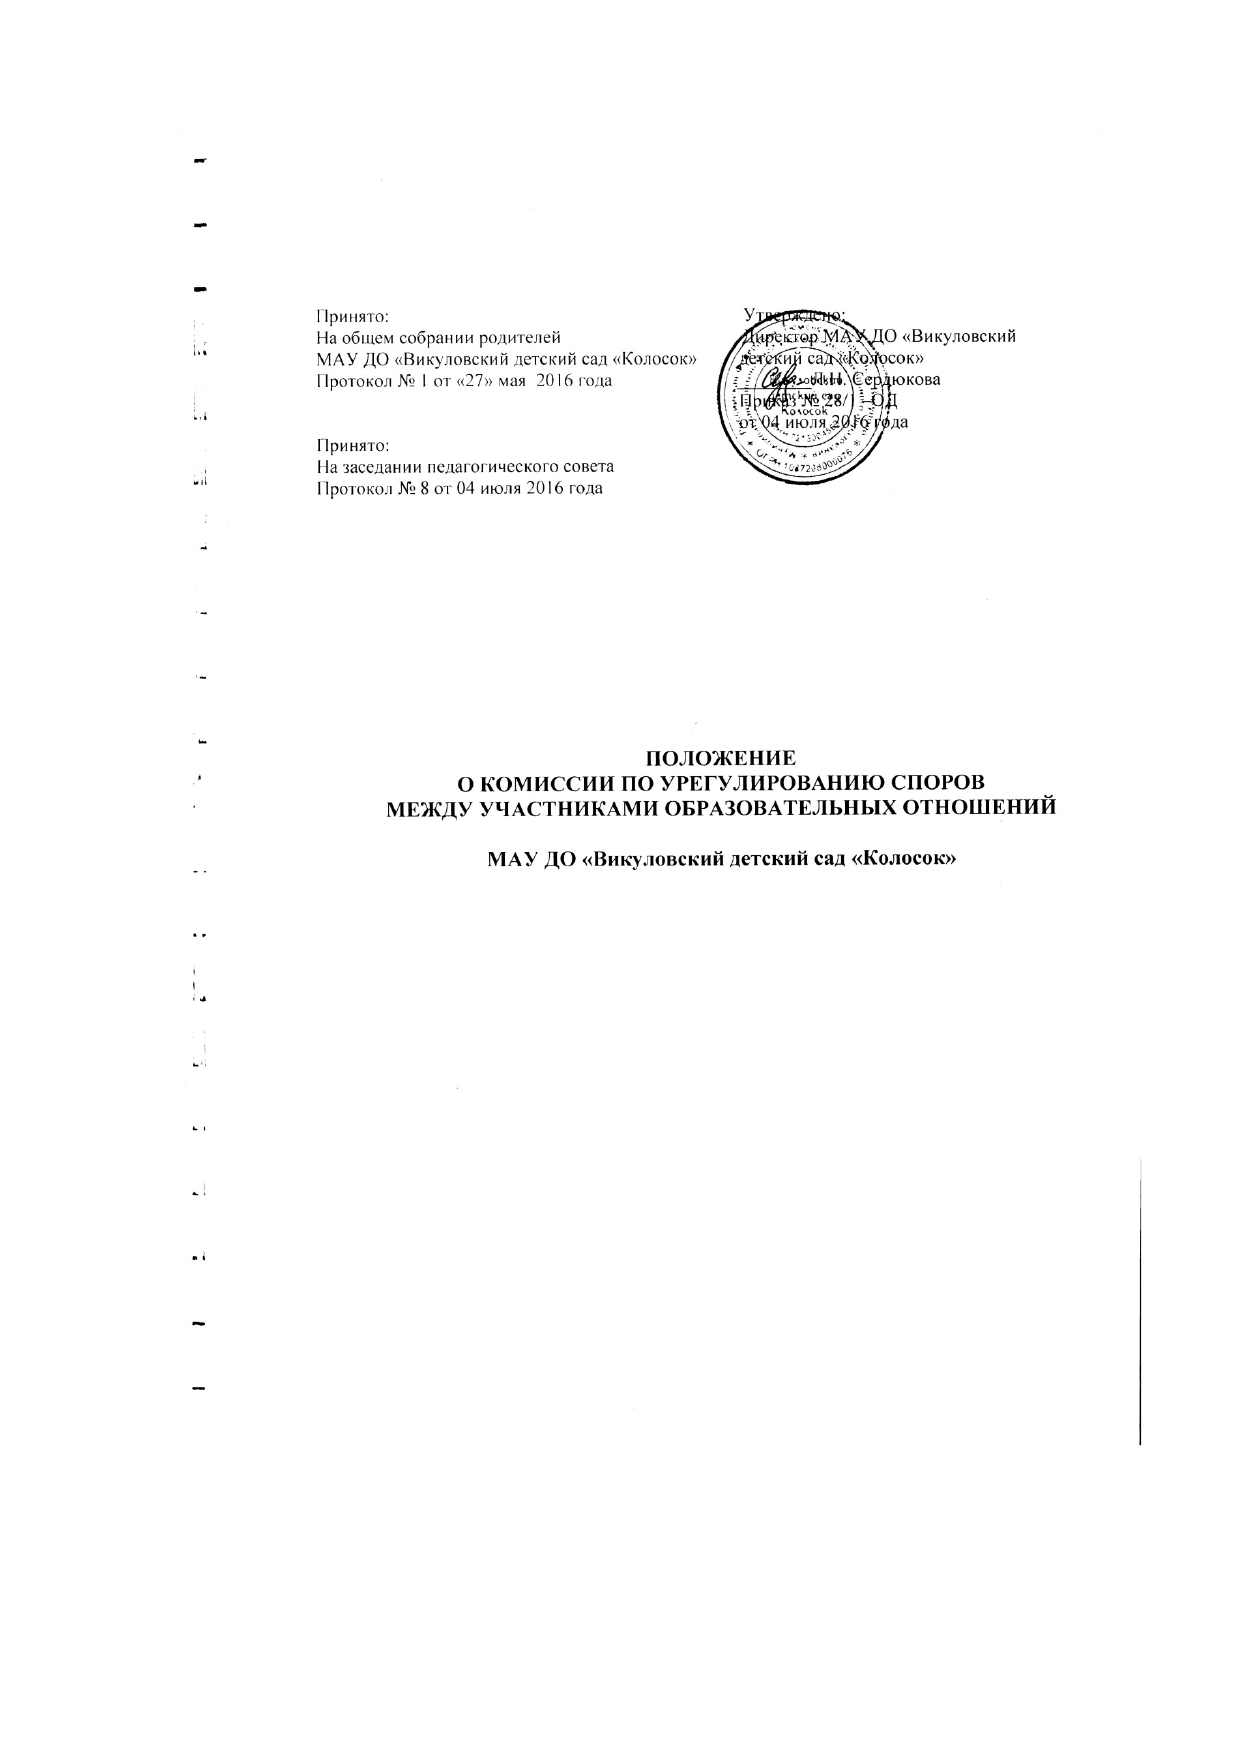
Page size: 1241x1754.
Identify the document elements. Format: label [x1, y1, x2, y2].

picture [177, 118, 1152, 1458]
